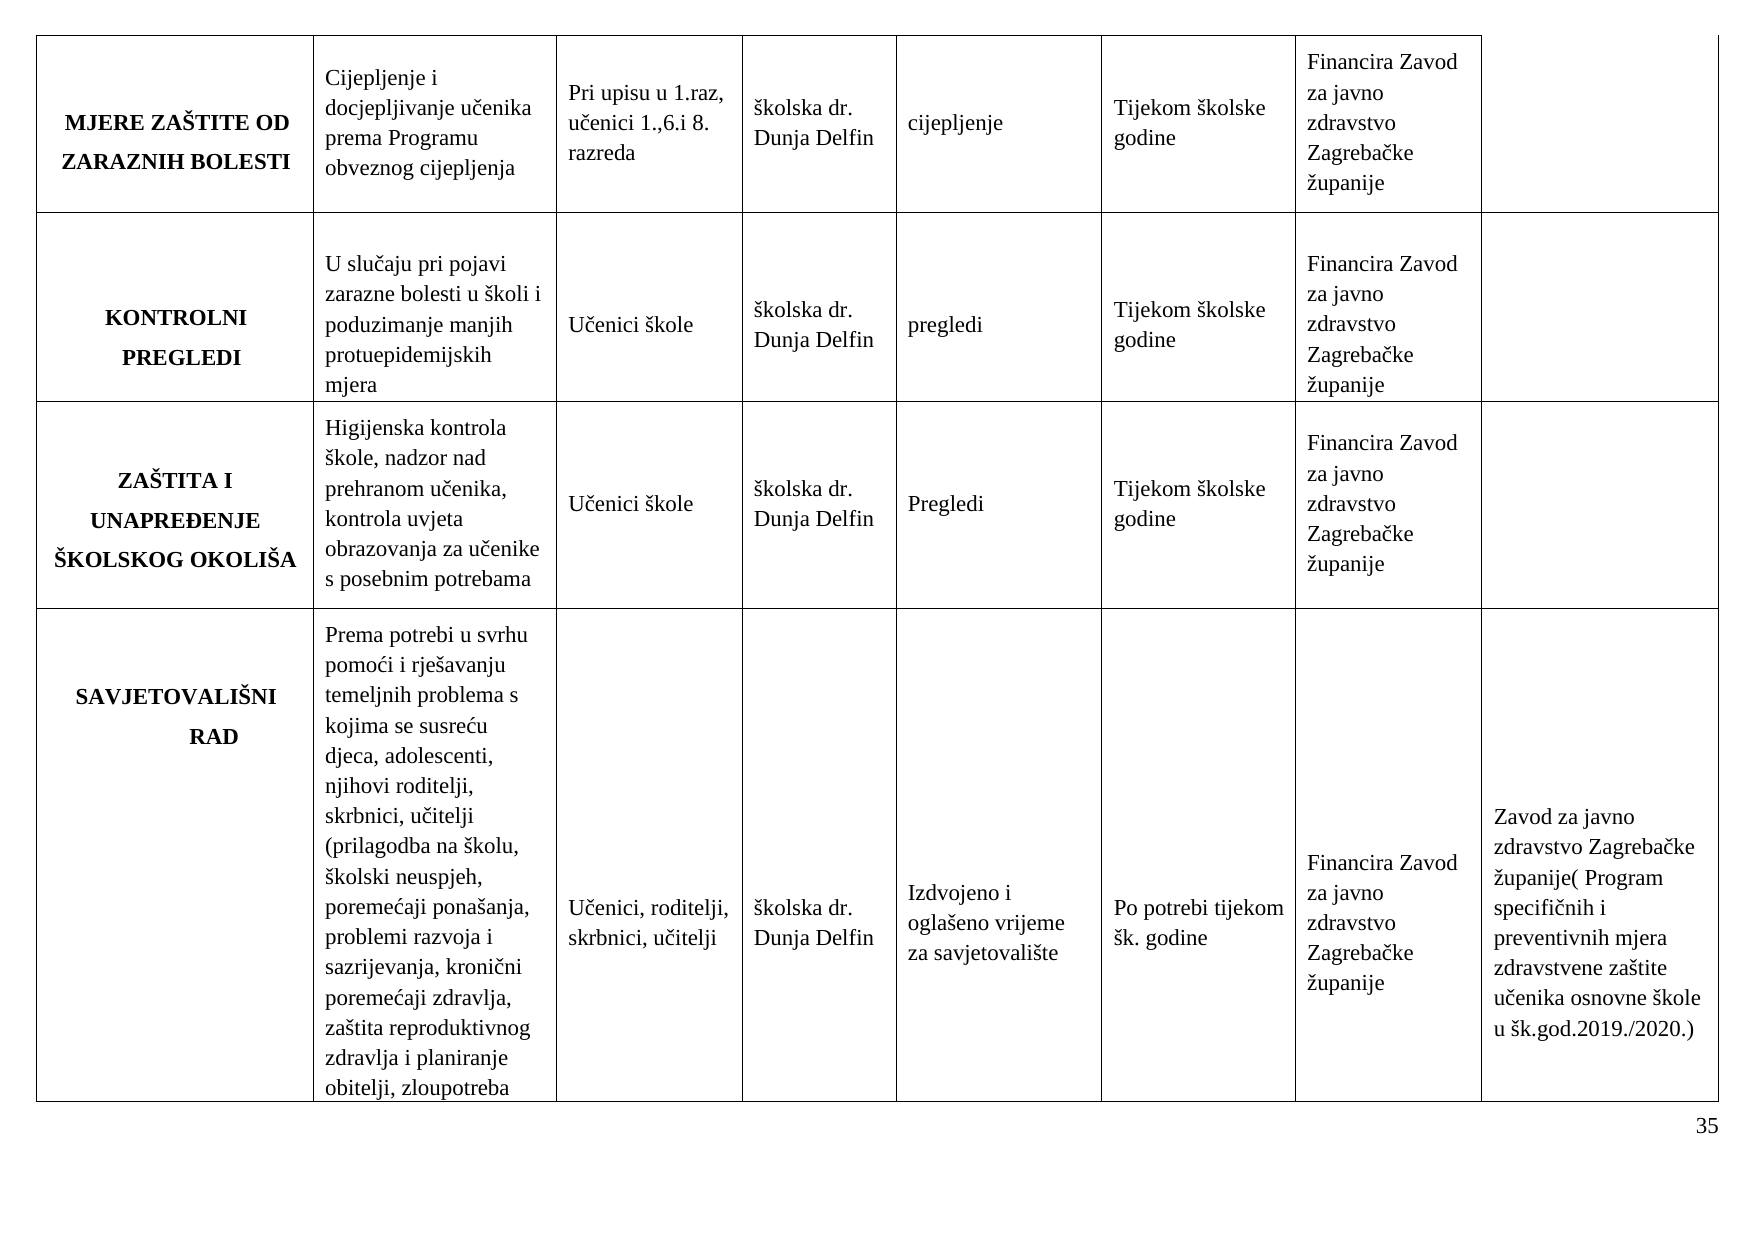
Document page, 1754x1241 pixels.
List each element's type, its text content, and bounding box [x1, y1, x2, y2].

table_cell Financira Zavod za javno zdravstvo Zagrebačke županije [1296, 213, 1481, 401]
table_cell Učenici škole [557, 213, 742, 401]
table_cell MJERE ZAŠTITE OD ZARAZNIH BOLESTI [37, 36, 313, 212]
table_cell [1102, 36, 1295, 212]
table_cell cijepljenje [897, 36, 1101, 212]
table_cell Učenici škole [557, 402, 742, 608]
table_cell Tijekom školske godine [1102, 402, 1295, 608]
table_cell Cijepljenje i docjepljivanje učenika prema Programu obveznog cijepljenja [314, 36, 556, 212]
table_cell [743, 609, 896, 1101]
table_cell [743, 36, 896, 212]
table_cell Tijekom školske godine [1102, 213, 1295, 401]
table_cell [1296, 609, 1481, 1101]
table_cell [1102, 609, 1295, 1101]
table_cell pregledi [897, 213, 1101, 401]
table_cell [1482, 609, 1718, 1101]
table_cell Pregledi [897, 402, 1101, 608]
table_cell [557, 609, 742, 1101]
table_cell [314, 609, 556, 1101]
table_cell KONTROLNI PREGLEDI [37, 213, 313, 401]
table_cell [1296, 36, 1481, 212]
table_cell U slučaju pri pojavi zarazne bolesti u školi i poduzimanje manjih protuepidemijskih mjera [314, 213, 556, 401]
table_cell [897, 609, 1101, 1101]
table_cell Financira Zavod za javno zdravstvo Zagrebačke županije [1296, 402, 1481, 608]
table_cell Pri upisu u 1.raz, učenici 1.,6.i 8. razreda [557, 36, 742, 212]
table_cell školska dr. Dunja Delfin [743, 213, 896, 401]
table_cell školska dr. Dunja Delfin [743, 402, 896, 608]
table_cell ZAŠTITA I UNAPREĐENJE ŠKOLSKOG OKOLIŠA [37, 402, 313, 608]
table_cell [1482, 35, 1718, 212]
table_cell Higijenska kontrola škole, nadzor nad prehranom učenika, kontrola uvjeta obrazovanja za učenike s posebnim potrebama [314, 402, 556, 608]
table_cell SAVJETOVALIŠNI RAD [37, 609, 313, 1101]
table_cell [1482, 213, 1718, 401]
table_cell [1482, 402, 1718, 608]
